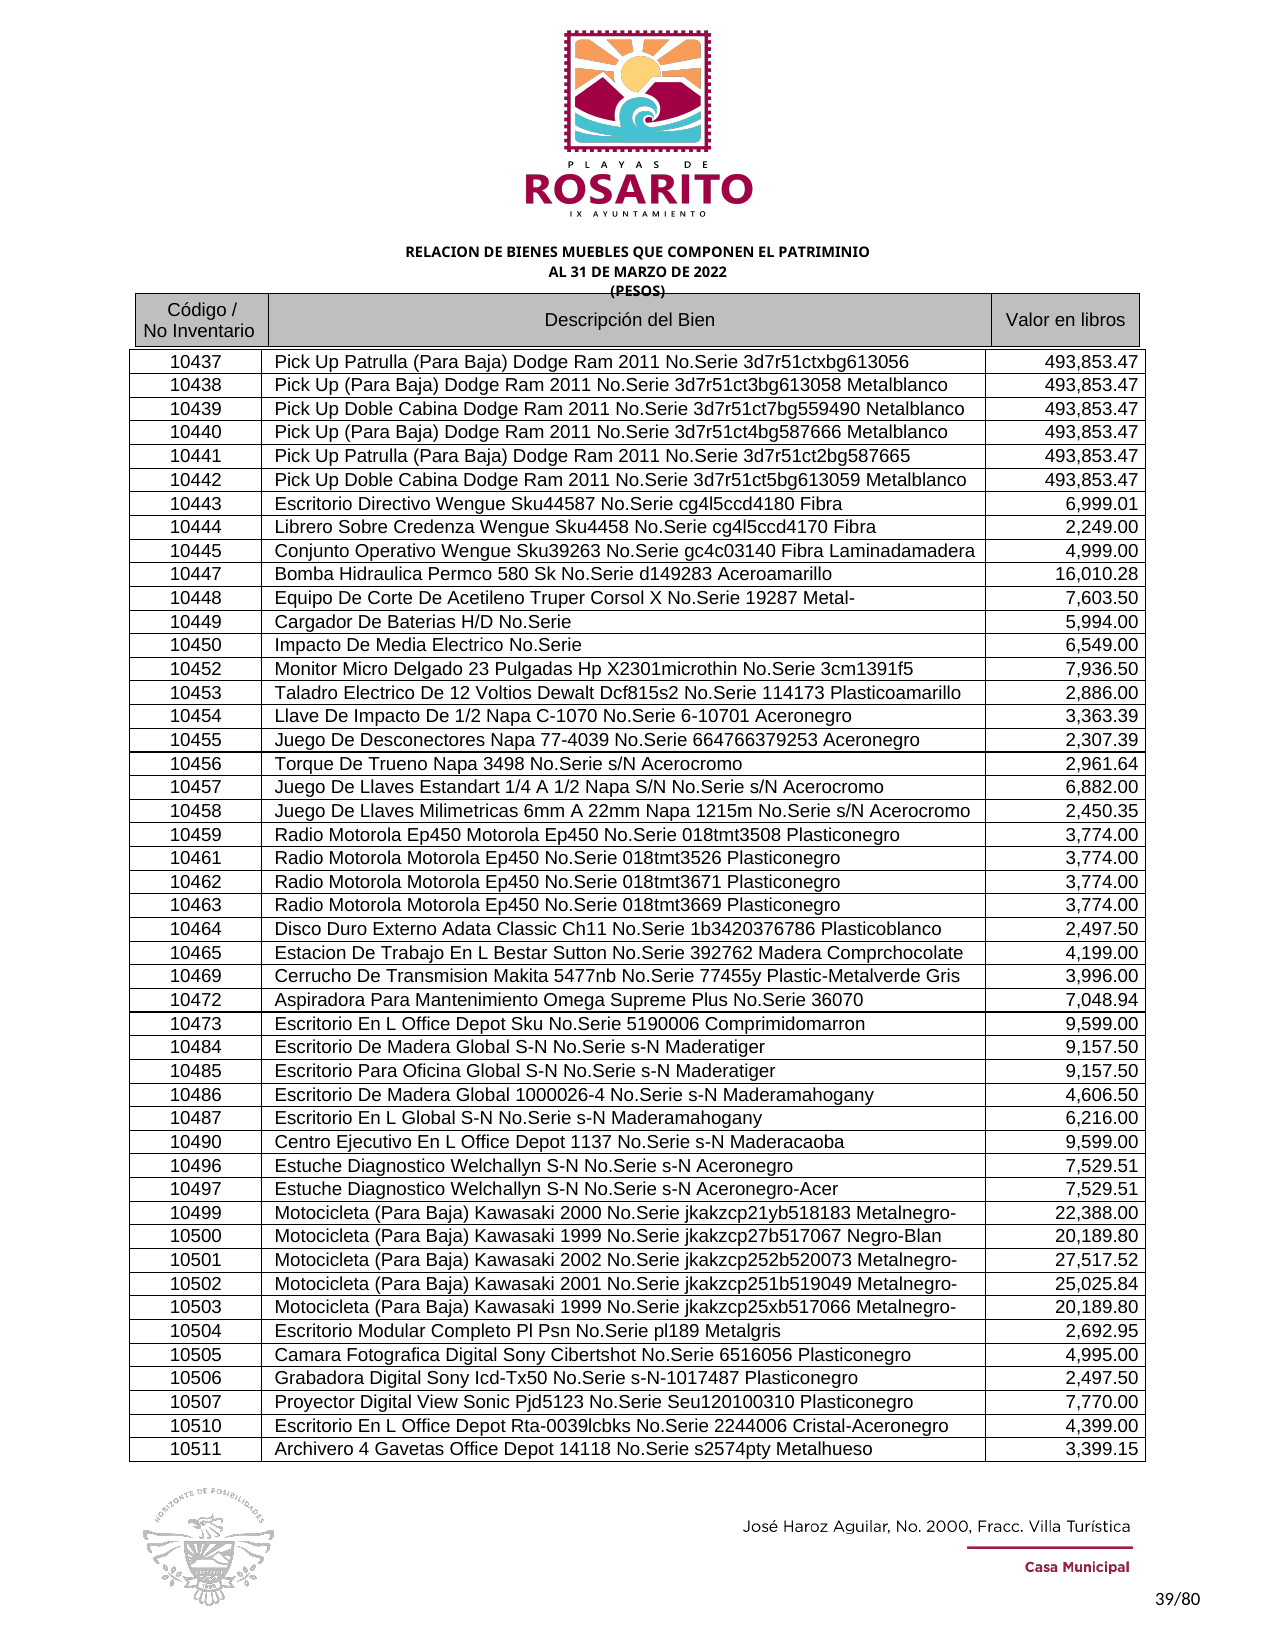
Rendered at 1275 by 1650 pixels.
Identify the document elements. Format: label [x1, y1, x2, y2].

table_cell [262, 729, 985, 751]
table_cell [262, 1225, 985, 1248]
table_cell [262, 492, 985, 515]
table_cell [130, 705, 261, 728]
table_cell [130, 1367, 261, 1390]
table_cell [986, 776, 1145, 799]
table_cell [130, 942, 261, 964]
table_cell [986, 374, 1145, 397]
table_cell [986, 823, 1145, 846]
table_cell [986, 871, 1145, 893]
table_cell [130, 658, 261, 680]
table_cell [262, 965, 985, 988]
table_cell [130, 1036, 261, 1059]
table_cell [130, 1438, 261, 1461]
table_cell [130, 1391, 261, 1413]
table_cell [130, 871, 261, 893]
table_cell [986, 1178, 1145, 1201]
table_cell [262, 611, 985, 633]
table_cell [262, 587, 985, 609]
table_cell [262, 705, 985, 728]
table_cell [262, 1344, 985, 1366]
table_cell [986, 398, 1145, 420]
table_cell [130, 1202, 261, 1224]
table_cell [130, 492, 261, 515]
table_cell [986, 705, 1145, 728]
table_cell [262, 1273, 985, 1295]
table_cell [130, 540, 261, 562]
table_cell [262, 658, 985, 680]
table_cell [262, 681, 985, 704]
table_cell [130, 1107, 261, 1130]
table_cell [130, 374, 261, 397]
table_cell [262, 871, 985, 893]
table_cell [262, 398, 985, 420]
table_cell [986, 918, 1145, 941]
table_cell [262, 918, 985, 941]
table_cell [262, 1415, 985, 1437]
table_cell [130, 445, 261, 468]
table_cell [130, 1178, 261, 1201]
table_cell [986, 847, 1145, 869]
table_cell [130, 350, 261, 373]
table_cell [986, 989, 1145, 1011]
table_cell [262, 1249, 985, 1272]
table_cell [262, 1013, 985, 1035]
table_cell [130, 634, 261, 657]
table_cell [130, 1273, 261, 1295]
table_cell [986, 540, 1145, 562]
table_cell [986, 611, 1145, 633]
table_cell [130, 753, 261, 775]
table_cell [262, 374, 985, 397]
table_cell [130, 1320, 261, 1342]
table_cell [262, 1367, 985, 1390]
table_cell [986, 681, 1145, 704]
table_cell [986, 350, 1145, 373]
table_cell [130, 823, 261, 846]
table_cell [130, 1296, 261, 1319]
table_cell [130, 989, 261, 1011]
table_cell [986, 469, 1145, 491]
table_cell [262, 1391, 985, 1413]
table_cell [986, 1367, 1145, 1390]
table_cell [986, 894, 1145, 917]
picture [137, 1482, 1138, 1611]
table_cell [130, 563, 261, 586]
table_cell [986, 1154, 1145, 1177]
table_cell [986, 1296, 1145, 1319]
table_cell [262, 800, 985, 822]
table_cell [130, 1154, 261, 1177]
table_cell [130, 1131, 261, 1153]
picture [510, 7, 764, 219]
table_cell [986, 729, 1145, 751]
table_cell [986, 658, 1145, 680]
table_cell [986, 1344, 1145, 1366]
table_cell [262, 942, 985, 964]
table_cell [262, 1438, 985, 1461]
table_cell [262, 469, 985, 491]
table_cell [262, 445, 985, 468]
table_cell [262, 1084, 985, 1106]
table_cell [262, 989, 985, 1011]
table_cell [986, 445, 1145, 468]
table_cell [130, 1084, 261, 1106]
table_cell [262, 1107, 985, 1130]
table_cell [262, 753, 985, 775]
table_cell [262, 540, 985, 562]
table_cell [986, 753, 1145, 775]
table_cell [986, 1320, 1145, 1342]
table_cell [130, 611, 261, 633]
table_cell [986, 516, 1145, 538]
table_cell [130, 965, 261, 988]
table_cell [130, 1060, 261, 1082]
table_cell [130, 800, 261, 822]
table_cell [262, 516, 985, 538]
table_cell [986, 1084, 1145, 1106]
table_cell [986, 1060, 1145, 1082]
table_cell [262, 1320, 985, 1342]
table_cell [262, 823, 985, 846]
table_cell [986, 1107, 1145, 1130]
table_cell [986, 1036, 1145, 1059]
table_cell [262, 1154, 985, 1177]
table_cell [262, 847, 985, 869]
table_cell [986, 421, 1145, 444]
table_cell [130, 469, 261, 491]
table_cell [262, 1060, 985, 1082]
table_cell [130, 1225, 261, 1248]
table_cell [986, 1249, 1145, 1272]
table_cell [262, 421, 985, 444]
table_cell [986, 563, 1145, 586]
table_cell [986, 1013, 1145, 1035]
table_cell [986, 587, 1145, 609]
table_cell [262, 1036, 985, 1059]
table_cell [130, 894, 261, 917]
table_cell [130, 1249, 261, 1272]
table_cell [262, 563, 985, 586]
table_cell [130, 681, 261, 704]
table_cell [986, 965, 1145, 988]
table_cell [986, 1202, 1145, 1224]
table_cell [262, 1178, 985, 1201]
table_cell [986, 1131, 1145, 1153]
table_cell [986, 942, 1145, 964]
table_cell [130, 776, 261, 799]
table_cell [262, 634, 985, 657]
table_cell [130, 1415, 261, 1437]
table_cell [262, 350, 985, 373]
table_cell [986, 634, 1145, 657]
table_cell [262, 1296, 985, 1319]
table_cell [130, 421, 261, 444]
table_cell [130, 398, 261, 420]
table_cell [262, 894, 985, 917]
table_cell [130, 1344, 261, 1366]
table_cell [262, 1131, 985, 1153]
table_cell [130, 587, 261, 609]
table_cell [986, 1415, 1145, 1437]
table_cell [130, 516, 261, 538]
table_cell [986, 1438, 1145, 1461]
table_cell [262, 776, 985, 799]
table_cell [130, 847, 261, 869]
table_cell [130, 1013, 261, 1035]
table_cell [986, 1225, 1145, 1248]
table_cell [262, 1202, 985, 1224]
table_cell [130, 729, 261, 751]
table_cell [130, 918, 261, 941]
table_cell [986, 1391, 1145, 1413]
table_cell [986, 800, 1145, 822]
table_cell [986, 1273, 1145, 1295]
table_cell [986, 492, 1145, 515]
